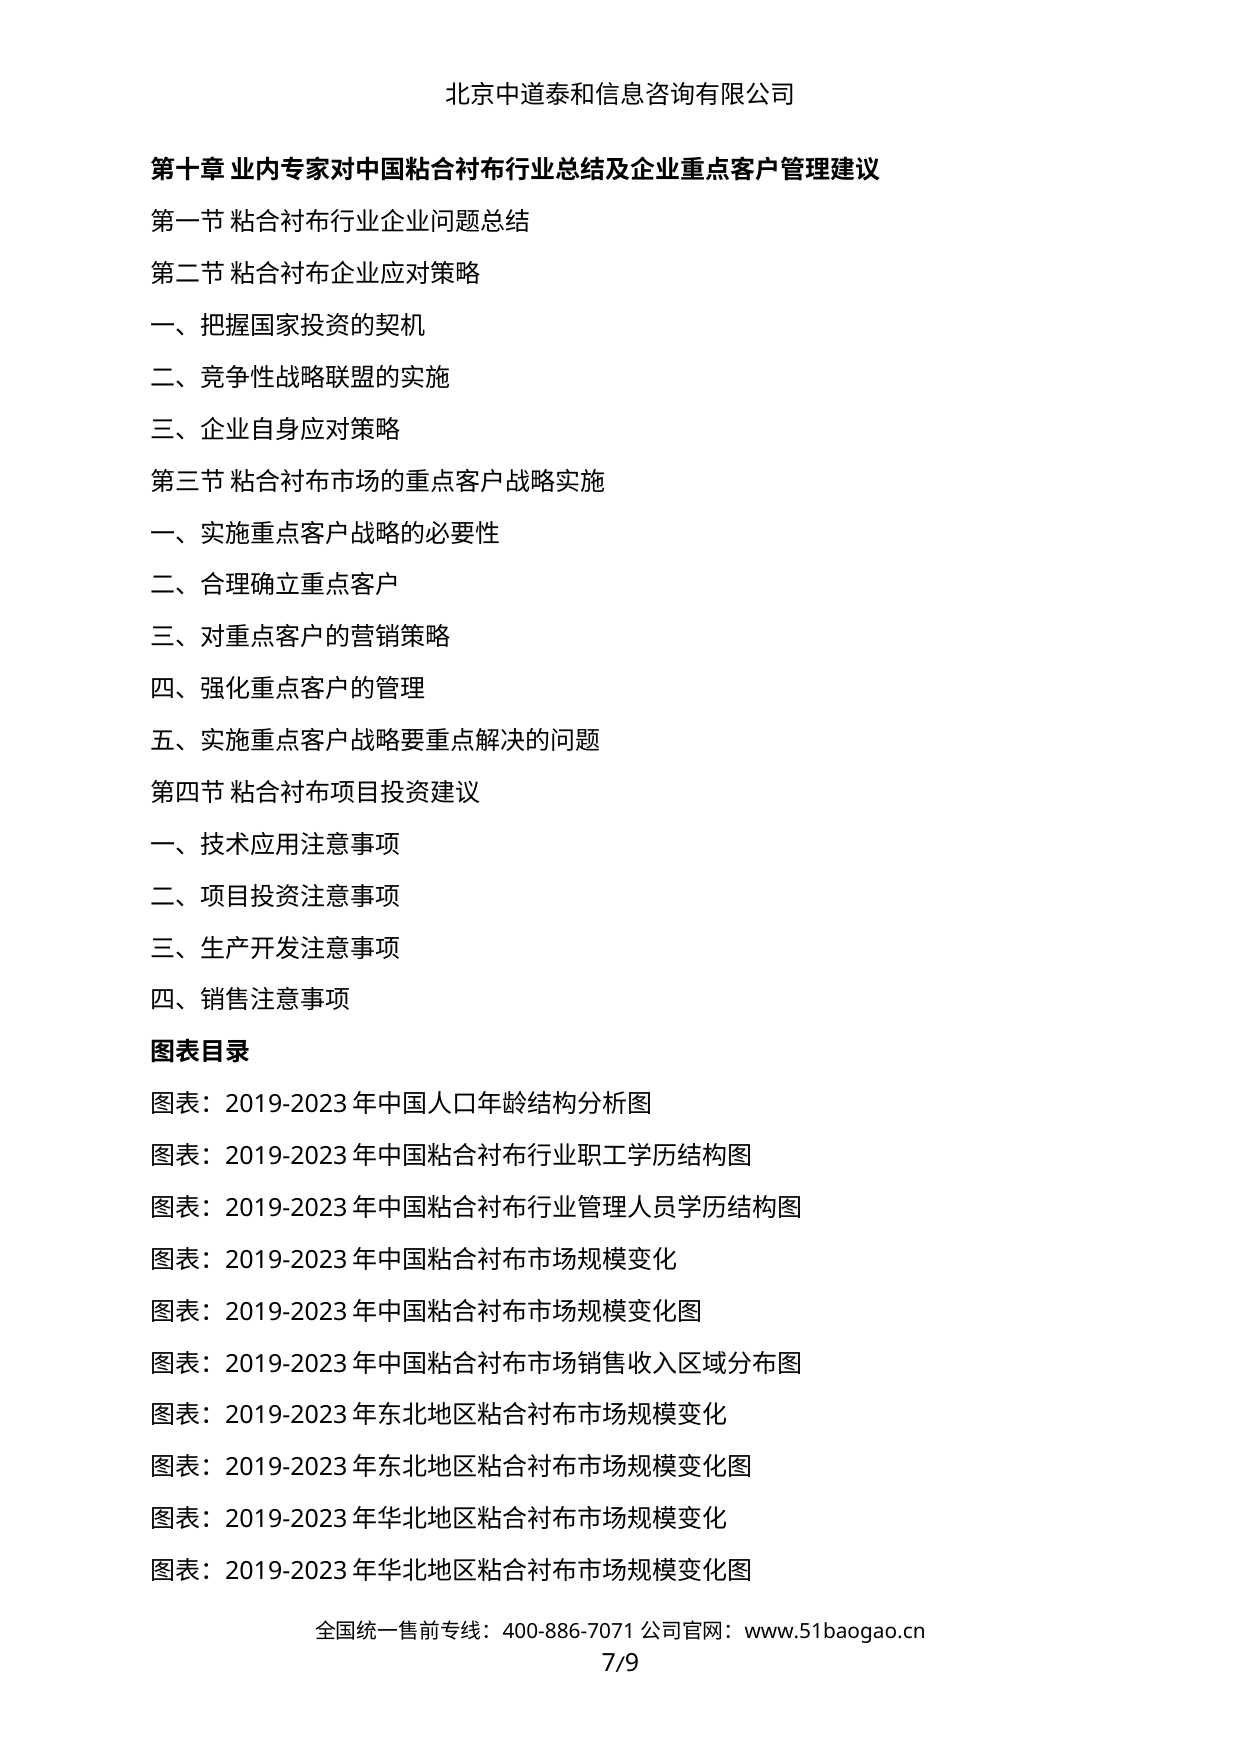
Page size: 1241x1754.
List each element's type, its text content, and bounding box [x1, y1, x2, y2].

text 图表：2019-2023年华北地区粘合衬布市场规模变化 [150, 1499, 1090, 1535]
text 五、实施重点客户战略要重点解决的问题 [150, 721, 1090, 757]
text 二、竞争性战略联盟的实施 [150, 357, 1090, 394]
text 第二节 粘合衬布企业应对策略 [150, 254, 1090, 290]
text 第三节 粘合衬布市场的重点客户战略实施 [150, 461, 1090, 497]
text 四、销售注意事项 [150, 980, 1090, 1016]
text 图表：2019-2023年东北地区粘合衬布市场规模变化 [150, 1395, 1090, 1431]
text 四、强化重点客户的管理 [150, 669, 1090, 705]
text 三、对重点客户的营销策略 [150, 617, 1090, 653]
text 三、生产开发注意事项 [150, 928, 1090, 964]
text 第四节 粘合衬布项目投资建议 [150, 772, 1090, 809]
text 第一节 粘合衬布行业企业问题总结 [150, 202, 1090, 238]
text 图表：2019-2023年中国粘合衬布行业管理人员学历结构图 [150, 1187, 1090, 1224]
text 图表：2019-2023年中国粘合衬布市场销售收入区域分布图 [150, 1343, 1090, 1379]
text 二、合理确立重点客户 [150, 565, 1090, 601]
text 一、把握国家投资的契机 [150, 306, 1090, 342]
text 一、技术应用注意事项 [150, 824, 1090, 861]
text 图表：2019-2023年东北地区粘合衬布市场规模变化图 [150, 1447, 1090, 1483]
text 图表目录 [150, 1032, 1090, 1068]
text 三、企业自身应对策略 [150, 409, 1090, 446]
text 图表：2019-2023年中国粘合衬布市场规模变化图 [150, 1291, 1090, 1327]
text 图表：2019-2023年中国人口年龄结构分析图 [150, 1084, 1090, 1120]
text 第十章 业内专家对中国粘合衬布行业总结及企业重点客户管理建议 [150, 150, 1090, 186]
text 图表：2019-2023年华北地区粘合衬布市场规模变化图 [150, 1551, 1090, 1587]
text 图表：2019-2023年中国粘合衬布行业职工学历结构图 [150, 1136, 1090, 1172]
text 图表：2019-2023年中国粘合衬布市场规模变化 [150, 1239, 1090, 1276]
text 二、项目投资注意事项 [150, 876, 1090, 912]
text 一、实施重点客户战略的必要性 [150, 513, 1090, 549]
